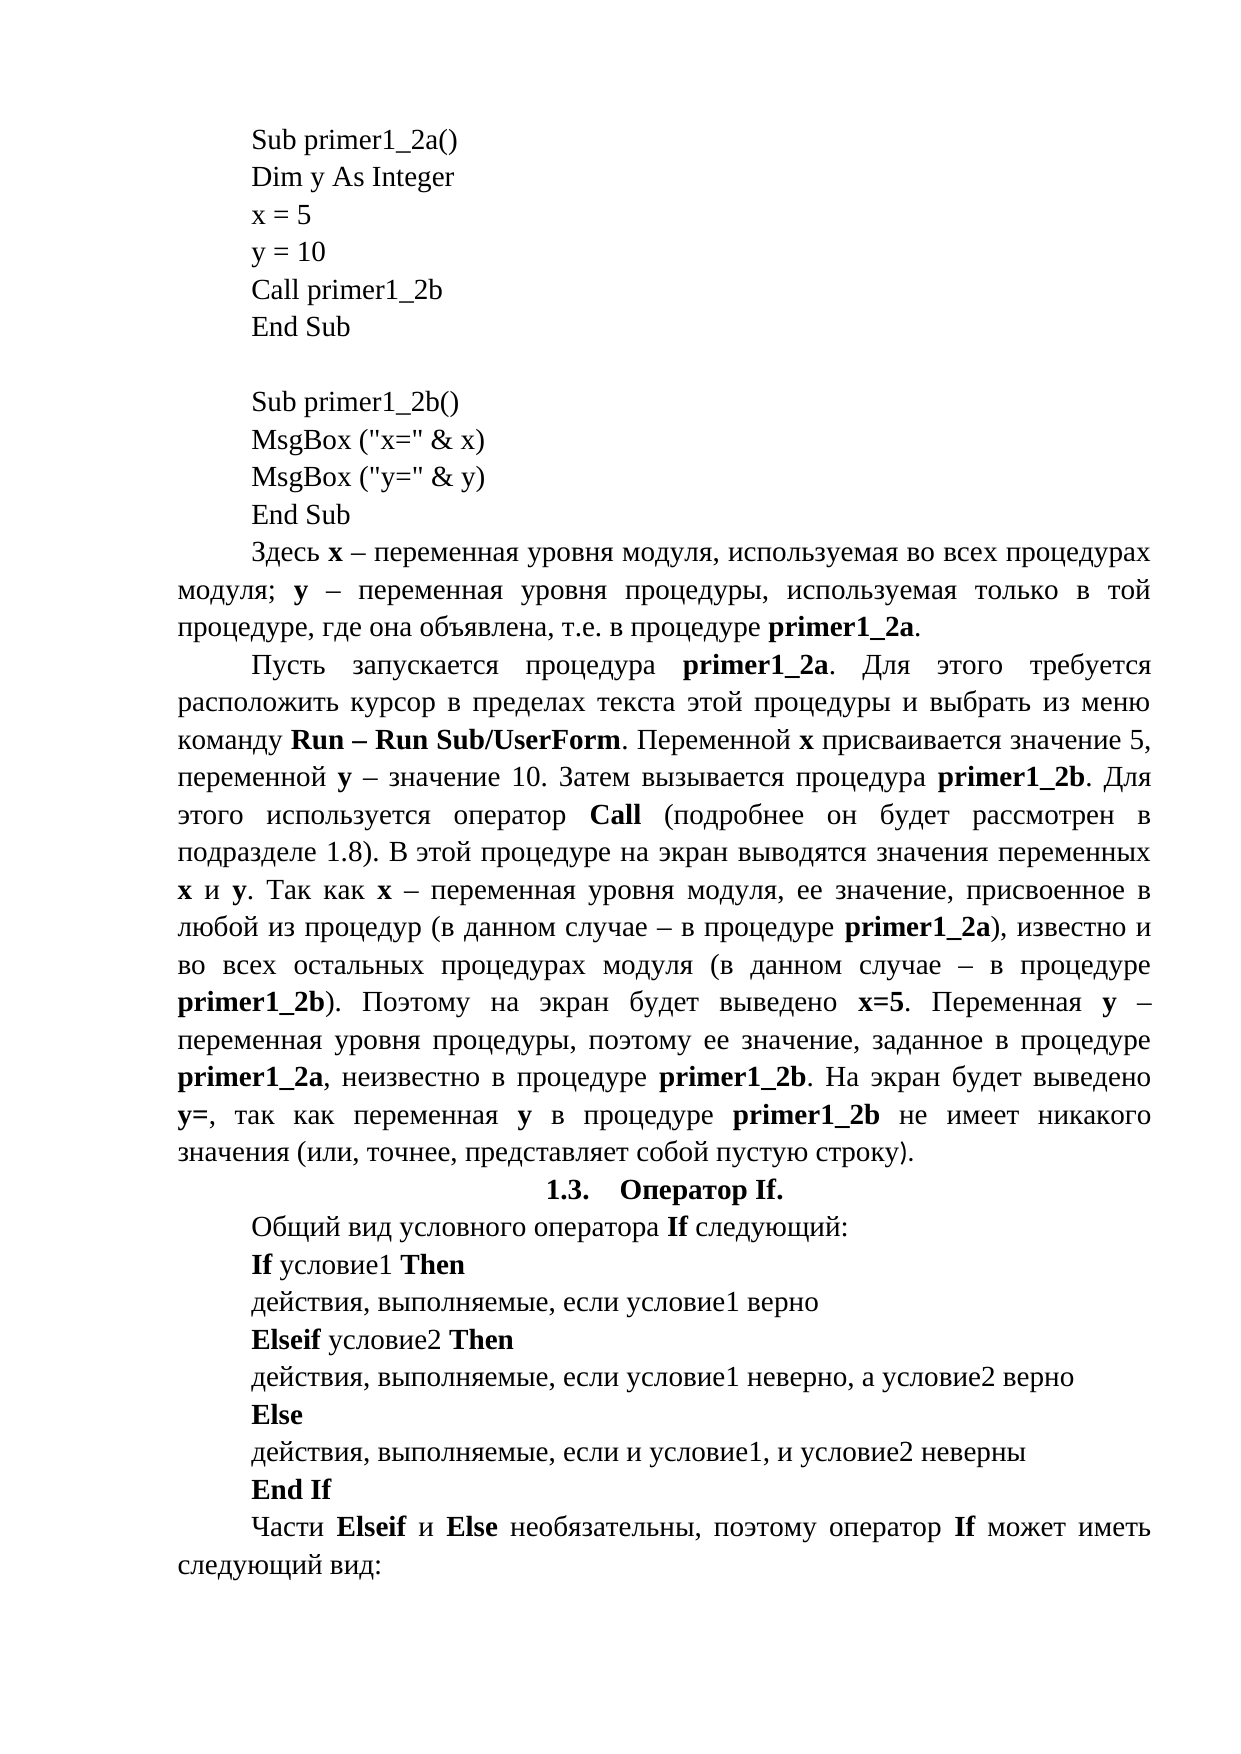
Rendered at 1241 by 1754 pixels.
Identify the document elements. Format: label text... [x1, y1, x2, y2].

text Sub primer1_2b() [177, 381, 1152, 418]
text Здесь x – переменная уровня модуля, используемая во всех процедурах модуля; y – переменная уровня процедуры, используемая только в той процедуре, где она объявлена, т.е. в процедуре primer1_2a. [177, 531, 1152, 643]
text MsgBox ("x=" & x) [177, 418, 1152, 456]
text x = 5 [177, 193, 1152, 231]
text Общий вид условного оператора If следующий: [177, 1206, 1152, 1243]
text Sub primer1_2a() [177, 118, 1152, 156]
text End Sub [177, 493, 1152, 531]
text Dim y As Integer [177, 156, 1152, 193]
text Пусть запускается процедура primer1_2a. Для этого требуется расположить курсор в пределах текста этой процедуры и выбрать из меню команду Run – Run Sub/UserForm. Переменной x присваивается значение 5, переменной y – значение 10. Затем вызывается процедура primer1_2b. Для этого используется оператор Call (подробнее он будет рассмотрен в подразделе 1.8). В этой процедуре на экран выводятся значения переменных x и y. Так как x – переменная уровня модуля, ее значение, присвоенное в любой из процедур (в данном случае – в процедуре primer1_2a), известно и во всех остальных процедурах модуля (в данном случае – в процедуре primer1_2b). Поэтому на экран будет выведено x=5. Переменная y – переменная уровня процедуры, поэтому ее значение, заданное в процедуре primer1_2a, неизвестно в процедуре primer1_2b. На экран будет выведено y=, так как переменная y в процедуре primer1_2b не имеет никакого значения (или, точнее, представляет собой пустую строку). [177, 643, 1152, 1168]
text MsgBox ("y=" & y) [177, 456, 1152, 493]
text End Sub [177, 306, 1152, 343]
text Else [177, 1393, 1152, 1431]
text действия, выполняемые, если и условие1, и условие2 неверны [177, 1431, 1152, 1468]
text y = 10 [177, 231, 1152, 268]
text If условие1 Then [177, 1243, 1152, 1281]
text End If [177, 1468, 1152, 1506]
text действия, выполняемые, если условие1 верно [177, 1281, 1152, 1318]
subtitle 1.3. Оператор If. [177, 1168, 1152, 1206]
text действия, выполняемые, если условие1 неверно, а условие2 верно [177, 1356, 1152, 1393]
text Elseif условие2 Then [177, 1318, 1152, 1356]
text Части Elseif и Else необязательны, поэтому оператор If может иметь следующий вид: [177, 1506, 1152, 1581]
text Call primer1_2b [177, 268, 1152, 306]
